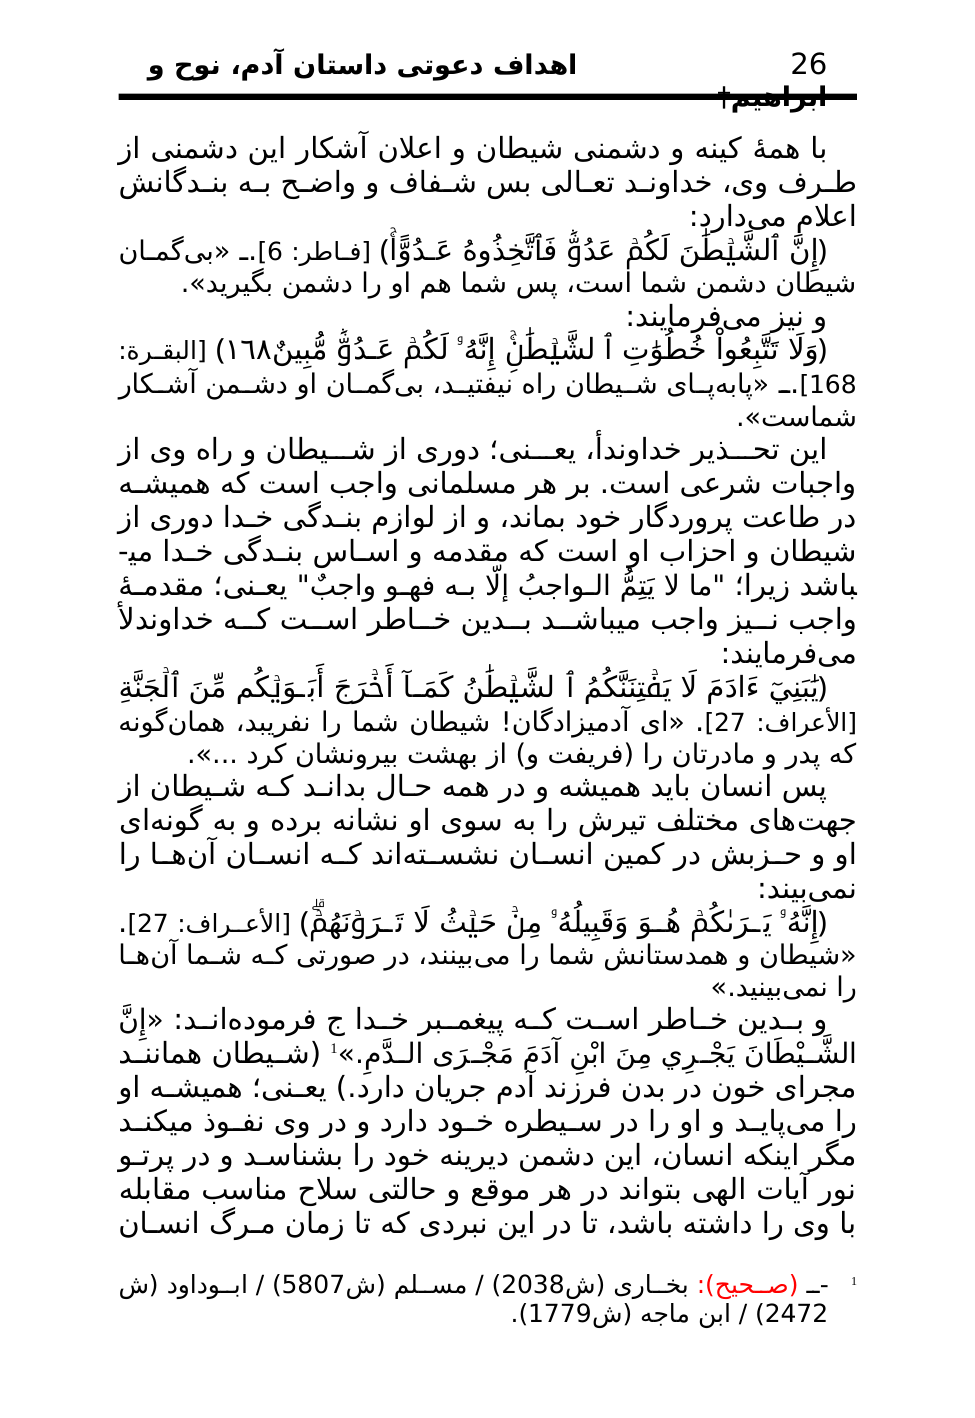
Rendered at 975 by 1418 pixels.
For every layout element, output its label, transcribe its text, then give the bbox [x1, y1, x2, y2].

text و نیز می‌فرمایند: [118, 299, 857, 333]
text پس انسان باید همیشه و در همه حال بداند که شیطان از جهت‌های مختلف تیرش را به سوی او نشانه برده و به گونه‌ای او و حزبش در کمین انسان نشسته‌اند که انسان آن‌ها را نمی‌بیند: [118, 769, 857, 905]
text ﴿إِنَّ ٱلشَّيۡطَٰنَ لَكُمۡ عَدُوّٞ فَٱتَّخِذُوهُ عَدُوًّاۚ﴾ [فاطر: 6]. «بی‌گمان شیطان دشمن شما است، پس شما هم او را دشمن بگیرید». [118, 233, 857, 299]
text ﴿وَلَا تَتَّبِعُواْ خُطُوَٰتِ ٱلشَّيۡطَٰنِۚ إِنَّهُۥ لَكُمۡ عَدُوّٞ مُّبِينٌ١٦٨﴾ [البقرة: 168]. «پابه‌پای شیطان راه نیفتید، بی‌گمان او دشمن آشکار شماست». [118, 333, 857, 432]
text این تحذیر خداوندأ، یعنی؛ دوری از شیطان و راه وی از واجبات شرعی است. بر هر مسلمانی واجب است که همیشه در طاعت پروردگار خود بماند، و از لوازم بندگی خدا دوری از شیطان و احزاب او است که مقدمه و اساس بندگی خدا میباشد زیرا؛ "ما لا یَتِمُّ الواجبُ إلّا به فهو واجبٌ" یعنی؛ مقدمۀ واجب نیز واجب میباشد بدین خاطر است که خداوندﻷ می‌فرمایند: [118, 432, 857, 670]
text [118, 1002, 857, 1240]
text ﴿يَٰبَنِيٓ ءَادَمَ لَا يَفۡتِنَنَّكُمُ ٱلشَّيۡطَٰنُ كَمَآ أَخۡرَجَ أَبَوَيۡكُم مِّنَ ٱلۡجَنَّةِ [الأعراف: 27]. «ای آدمیزادگان! شیطان شما را نفریبد، همان‌گونه که پدر و مادرتان را (فریفت و) از بهشت بیرونشان کرد ...». [118, 670, 857, 769]
text ﴿إِنَّهُۥ يَرَىٰكُمۡ هُوَ وَقَبِيلُهُۥ مِنۡ حَيۡثُ لَا تَرَوۡنَهُمۡۗ﴾ [الأعراف: 27]. «شیطان و همدستانش شما را می‌بینند، در صورتی که شما آن‌ها را نمی‌بینید.» [118, 905, 857, 1002]
text با همۀ کینه و دشمنی شیطان و اعلان آشکار این دشمنی از طرف وی، خداوند تعالی بس شفاف و واضح به بندگانش اعلام می‌دارد: [118, 132, 857, 233]
